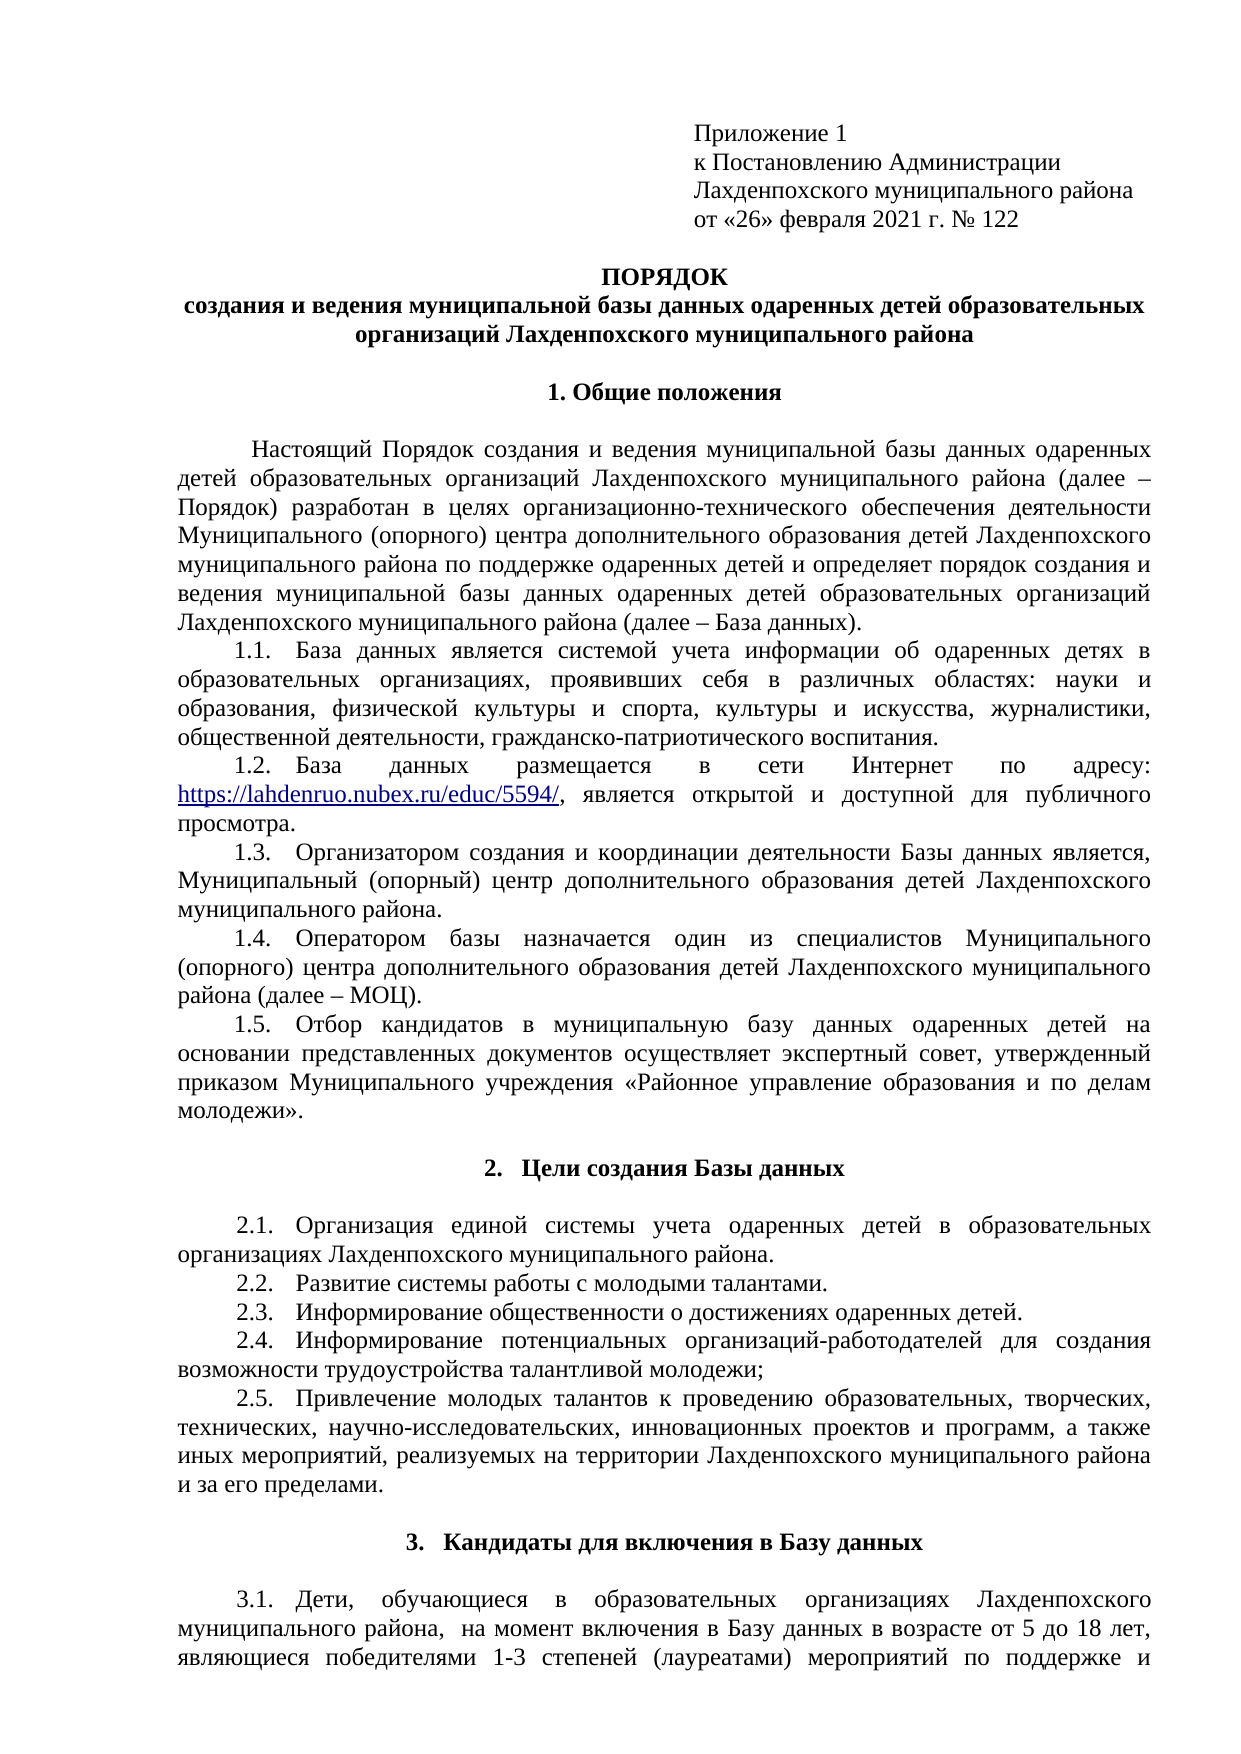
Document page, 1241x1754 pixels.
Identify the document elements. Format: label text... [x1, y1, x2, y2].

list Развитие системы работы с молодыми талантами. [177, 1268, 1152, 1297]
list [177, 1584, 1152, 1671]
text 1. Общие положения [177, 377, 1152, 406]
list База данных размещается в сети Интернет по адресу: https://lahdenruo.nubex.ru/educ/5594/, является открытой и доступной для публичного просмотра. [177, 751, 1152, 837]
text от «26» февраля 2021 г. № 122 [693, 204, 1152, 233]
list Организатором создания и координации деятельности Базы данных является, Муниципальный (опорный) центр дополнительного образования детей Лахденпохского муниципального района. [177, 837, 1152, 923]
list Организация единой системы учета одаренных детей в образовательных организациях Лахденпохского муниципального района. [177, 1211, 1152, 1268]
text Лахденпохского муниципального района [693, 176, 1152, 204]
text создания и ведения муниципальной базы данных одаренных детей образовательных организаций Лахденпохского муниципального района [177, 291, 1152, 348]
list Информирование общественности о достижениях одаренных детей. [177, 1297, 1152, 1326]
text Приложение 1 [693, 118, 1152, 147]
title Настоящий Порядок создания и ведения муниципальной базы данных одаренных детей образовательных организаций Лахденпохского муниципального района (далее – Порядок) разработан в целях организационно-технического обеспечения деятельности Муниципального (опорного) центра дополнительного образования детей Лахденпохского муниципального района по поддержке одаренных детей и определяет порядок создания и ведения муниципальной базы данных одаренных детей образовательных организаций Лахденпохского муниципального района (далее – База данных). [177, 434, 1152, 636]
list Кандидаты для включения в Базу данных [177, 1527, 1152, 1556]
list Отбор кандидатов в муниципальную базу данных одаренных детей на основании представленных документов осуществляет экспертный совет, утвержденный приказом Муниципального учреждения «Районное управление образования и по делам молодежи». [177, 1009, 1152, 1124]
list Цели создания Базы данных [177, 1153, 1152, 1182]
text к Постановлению Администрации [693, 147, 1152, 176]
list Информирование потенциальных организаций-работодателей для создания возможности трудоустройства талантливой молодежи; [177, 1326, 1152, 1383]
list База данных является системой учета информации об одаренных детях в образовательных организациях, проявивших себя в различных областях: науки и образования, физической культуры и спорта, культуры и искусства, журналистики, общественной деятельности, гражданско-патриотического воспитания. [177, 636, 1152, 751]
list Привлечение молодых талантов к проведению образовательных, творческих, технических, научно-исследовательских, инновационных проектов и программ, а также иных мероприятий, реализуемых на территории Лахденпохского муниципального района и за его пределами. [177, 1383, 1152, 1498]
title ПОРЯДОК [177, 262, 1152, 291]
list Оператором базы назначается один из специалистов Муниципального (опорного) центра дополнительного образования детей Лахденпохского муниципального района (далее – МОЦ). [177, 923, 1152, 1009]
